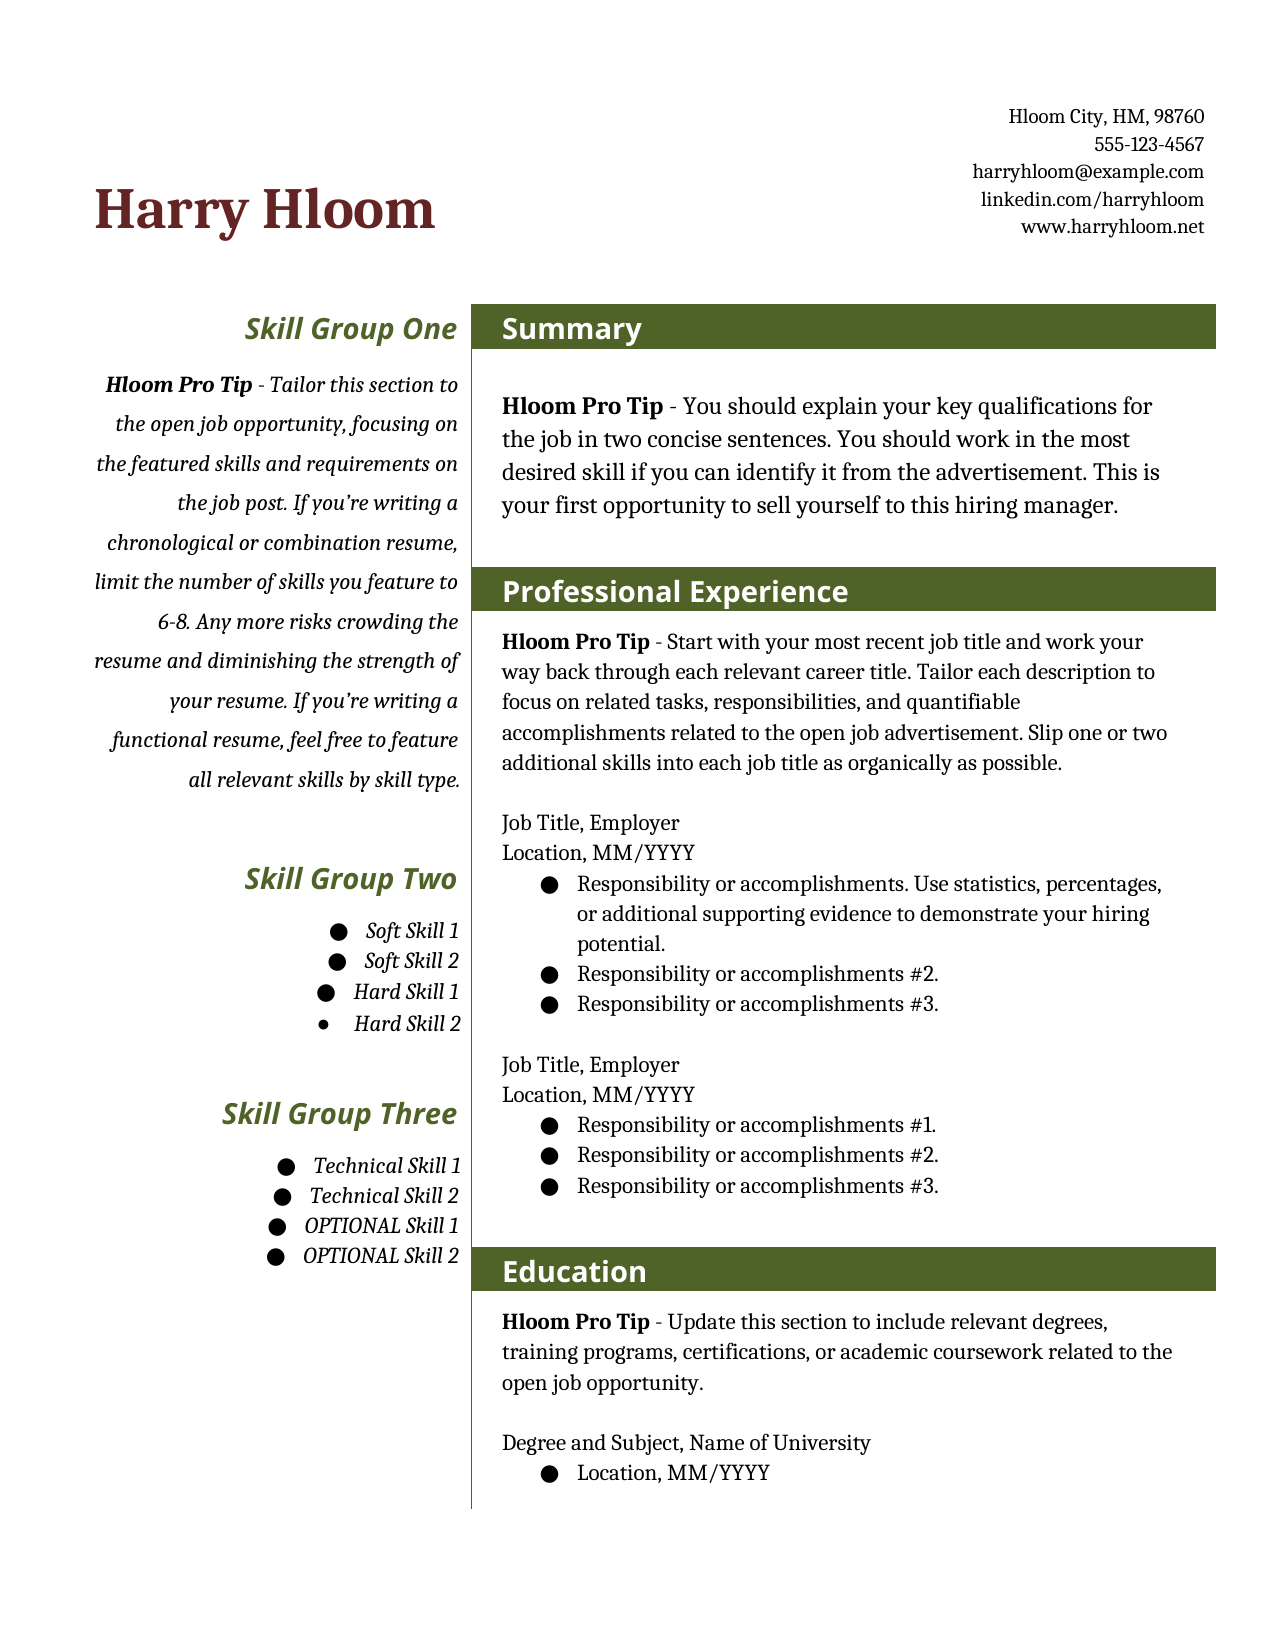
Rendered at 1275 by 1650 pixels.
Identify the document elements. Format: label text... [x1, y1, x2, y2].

table_header Hloom City, HM, 98760 555-123-4567 harryhloom@example.com linkedin.com/harryhloom www.harryhloom.net [645, 105, 1216, 304]
table_header Harry Hloom [83, 105, 645, 304]
table_cell Hloom Pro Tip - You should explain your key qualifications for the job in two concise sentences. You should work in the most desired skill if you can identify it from the advertisement. This is your first opportunity to sell yourself to this hiring manager. [472, 349, 1216, 567]
table_cell Hloom Pro Tip - Update this section to include relevant degrees, training programs, certifications, or academic coursework related to the open job opportunity. Degree and Subject, Name of University Location, MM/YYYY [472, 1291, 1216, 1508]
table_cell Education [472, 1247, 1216, 1291]
table_cell Summary [472, 304, 1216, 349]
table_cell Professional Experience [472, 567, 1216, 611]
table_cell Hloom Pro Tip - Start with your most recent job title and work your way back through each relevant career title. Tailor each description to focus on related tasks, responsibilities, and quantifiable accomplishments related to the open job advertisement. Slip one or two additional skills into each job title as organically as possible. Job Title, Employer Location, MM/YYYY Responsibility or accomplishments. Use statistics, percentages, or additional supporting evidence to demonstrate your hiring potential. Responsibility or accomplishments #2. Responsibility or accomplishments #3. Job Title, Employer Location, MM/YYYY Responsibility or accomplishments #1. Responsibility or accomplishments #2. Responsibility or accomplishments #3. [472, 611, 1216, 1247]
table_cell Skill Group One Hloom Pro Tip - Tailor this section to the open job opportunity, focusing on the featured skills and requirements on the job post. If you’re writing a chronological or combination resume, limit the number of skills you feature to 6-8. Any more risks crowding the resume and diminishing the strength of your resume. If you’re writing a functional resume, feel free to feature all relevant skills by skill type. Skill Group Two Soft Skill 1 Soft Skill 2 Hard Skill 1 Hard Skill 2 Skill Group Three Technical Skill 1 Technical Skill 2 OPTIONAL Skill 1 OPTIONAL Skill 2 [83, 304, 471, 1508]
